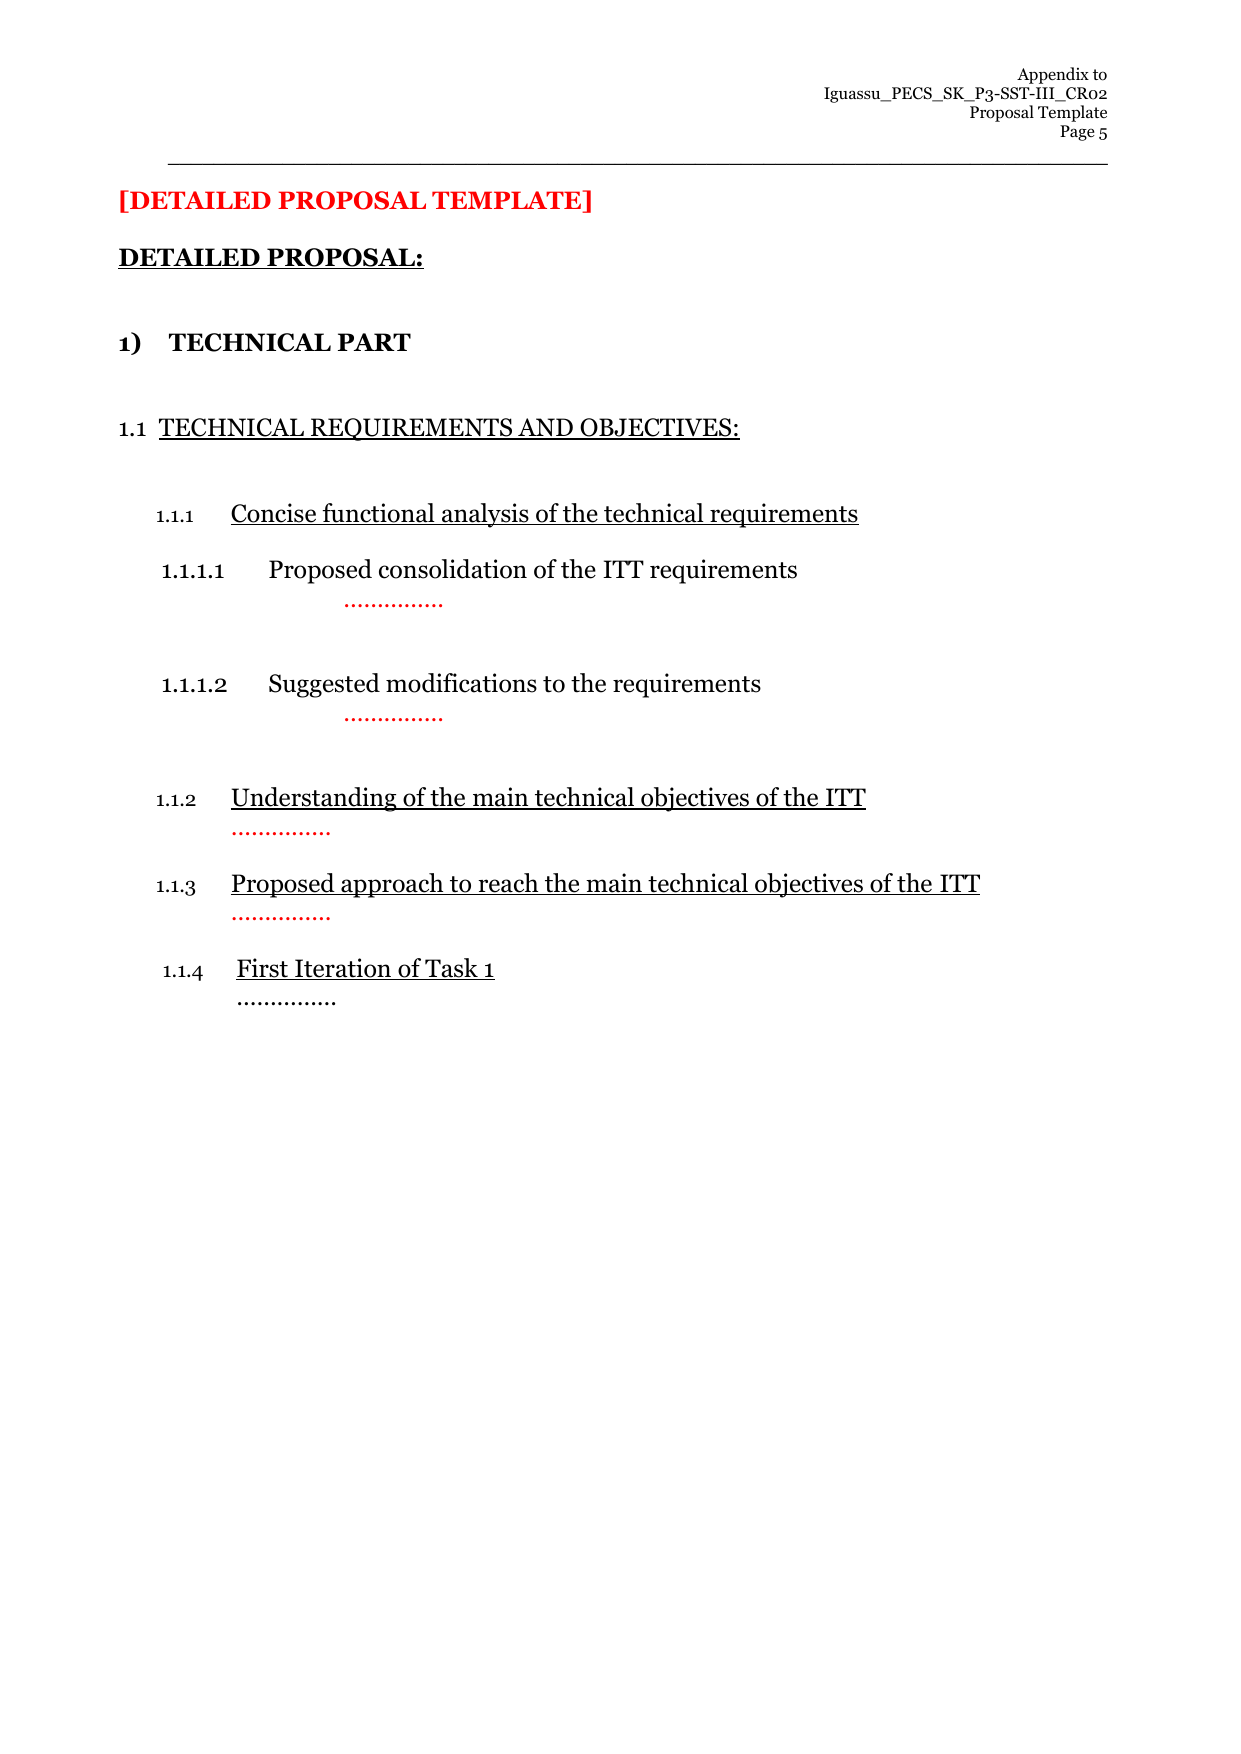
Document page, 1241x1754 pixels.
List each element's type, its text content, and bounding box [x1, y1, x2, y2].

text …………… [231, 812, 1107, 841]
list Concise functional analysis of the technical requirements [156, 499, 1107, 527]
text …………… [343, 698, 1107, 727]
list Proposed consolidation of the ITT requirements [118, 556, 1107, 584]
list Proposed approach to reach the main technical objectives of the ITT [156, 869, 1107, 897]
text …………… [343, 584, 1107, 613]
text [DETAILED PROPOSAL TEMPLATE] [118, 186, 1107, 215]
list TECHNICAL PART [118, 328, 1107, 357]
text DETAILED PROPOSAL: [118, 243, 1107, 272]
text …………… [231, 897, 1107, 926]
text …………… [118, 983, 1107, 1011]
list TECHNICAL REQUIREMENTS AND OBJECTIVES: [118, 414, 1107, 442]
list Suggested modifications to the requirements [118, 670, 1107, 698]
list First Iteration of Task 1 [162, 954, 1107, 983]
list Understanding of the main technical objectives of the ITT [156, 784, 1107, 812]
